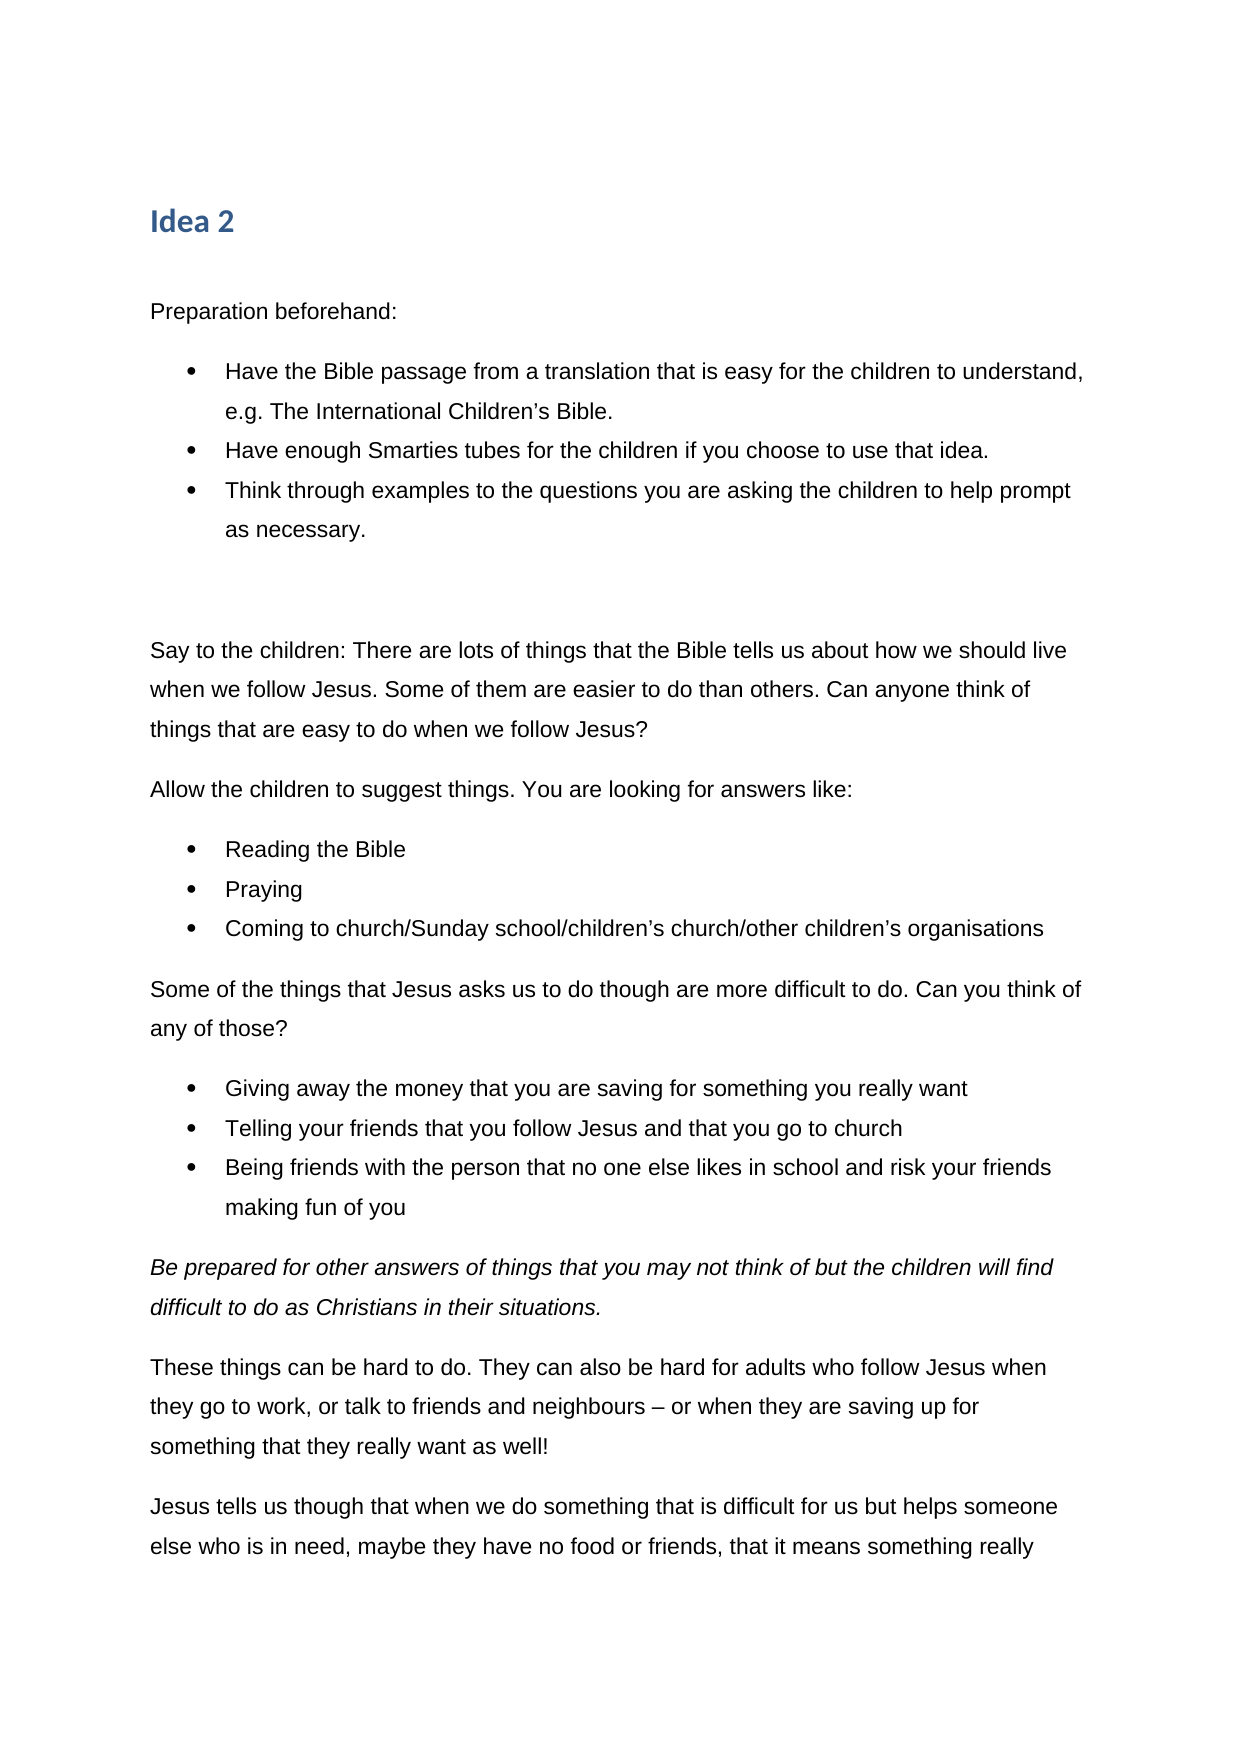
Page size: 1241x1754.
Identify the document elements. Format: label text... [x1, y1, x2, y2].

list Praying [187, 876, 1090, 902]
list Telling your friends that you follow Jesus and that you go to church [187, 1115, 1090, 1141]
list Reading the Bible [187, 836, 1090, 863]
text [150, 1493, 1090, 1559]
text Some of the things that Jesus asks us to do though are more difficult to do. Can you think of any of those? [150, 976, 1090, 1041]
text Be prepared for other answers of things that you may not think of but the children will find difficult to do as Christians in their situations. [150, 1254, 1090, 1320]
list Have enough Smarties tubes for the children if you choose to use that idea. [187, 437, 1090, 463]
text Say to the children: There are lots of things that the Bible tells us about how we should live when we follow Jesus. Some of them are easier to do than others. Can anyone think of things that are easy to do when we follow Jesus? [150, 637, 1090, 742]
text These things can be hard to do. They can also be hard for adults who follow Jesus when they go to work, or talk to friends and neighbours – or when they are saving up for something that they really want as well! [150, 1354, 1090, 1459]
list Giving away the money that you are saving for something you really want [187, 1075, 1090, 1102]
list Coming to church/Sunday school/children’s church/other children’s organisations [187, 915, 1090, 942]
list Think through examples to the questions you are asking the children to help prompt as necessary. [187, 477, 1090, 542]
text Preparation beforehand: [150, 298, 1090, 324]
list Have the Bible passage from a translation that is easy for the children to understand, e.g. The International Children’s Bible. [187, 358, 1090, 424]
subtitle Idea 2 [150, 200, 1090, 241]
list Being friends with the person that no one else likes in school and risk your friends making fun of you [187, 1154, 1090, 1220]
text Allow the children to suggest things. You are looking for answers like: [150, 776, 1090, 802]
